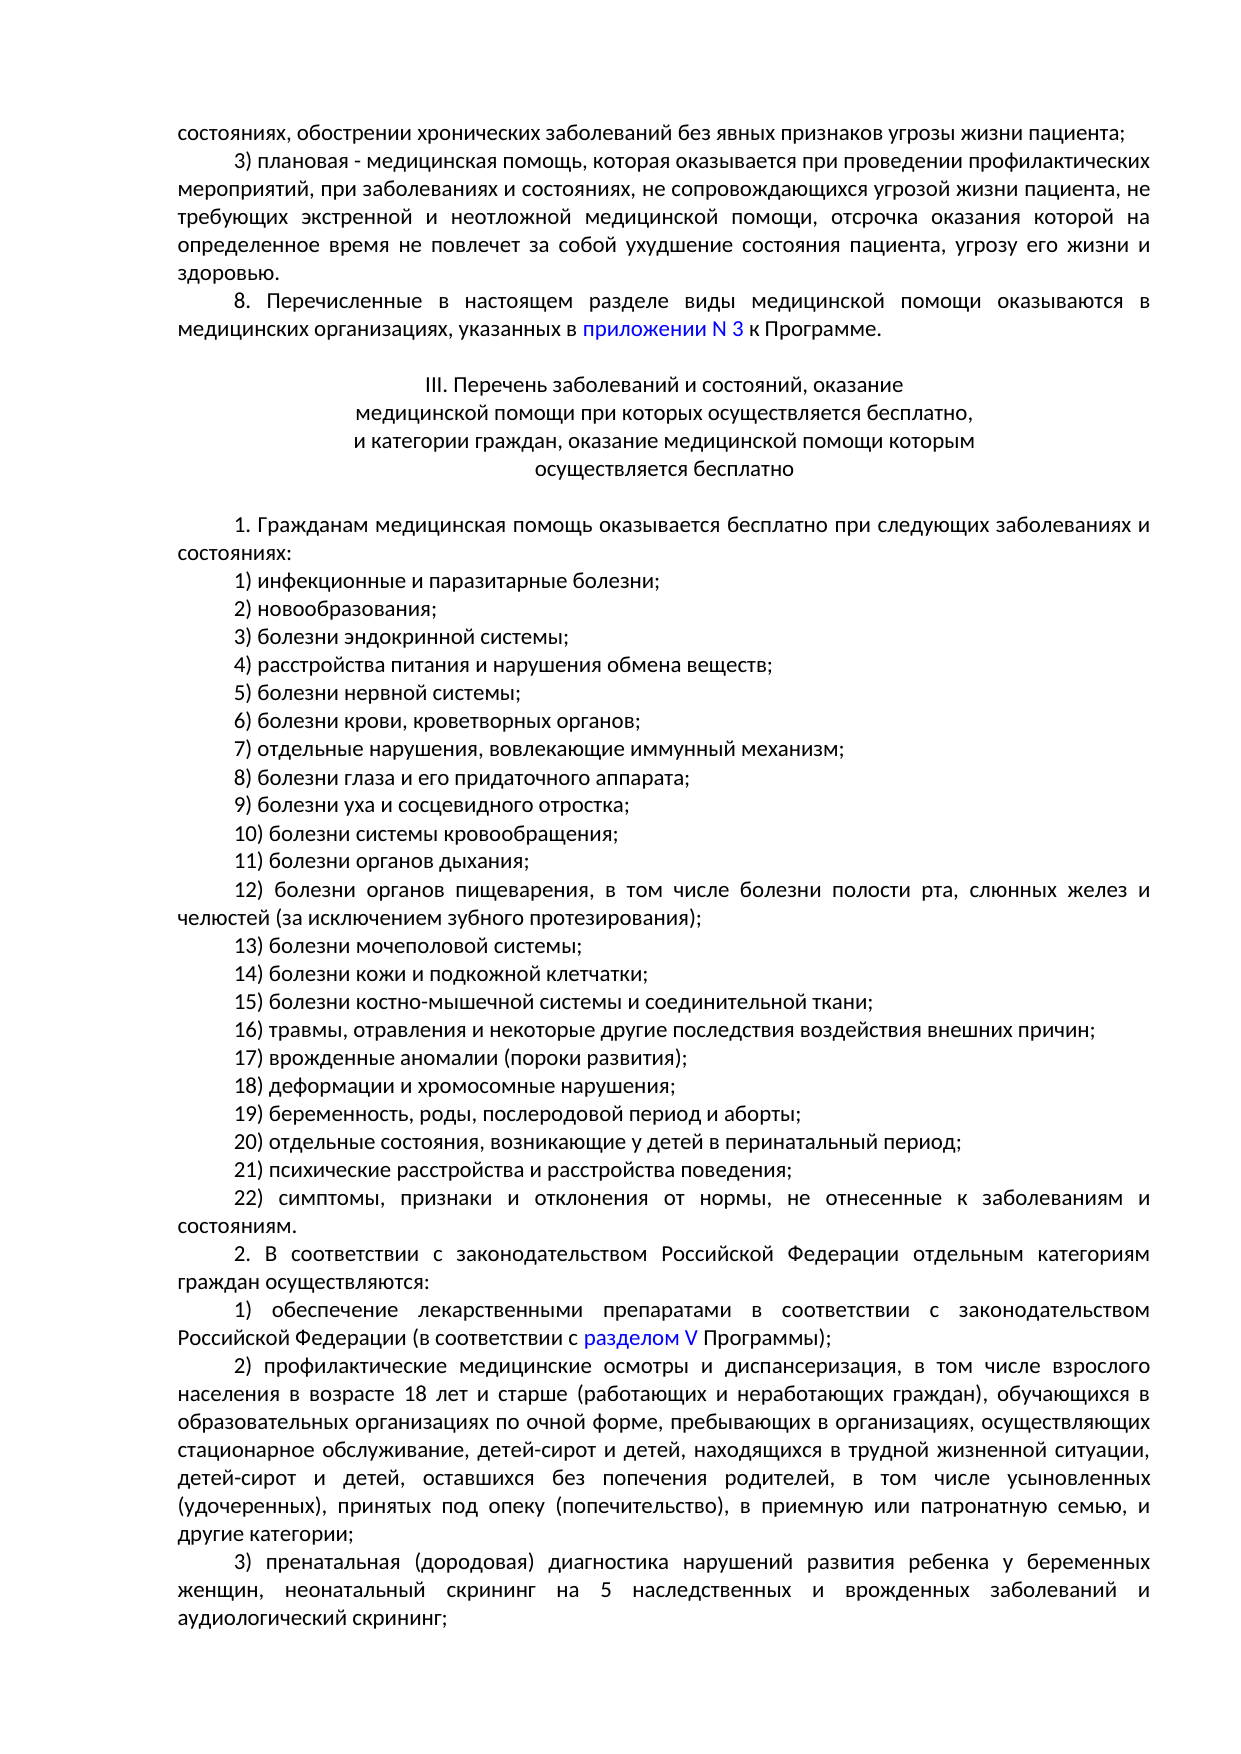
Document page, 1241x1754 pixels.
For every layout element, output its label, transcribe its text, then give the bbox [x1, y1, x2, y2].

text 21) психические расстройства и расстройства поведения; [177, 1155, 1152, 1183]
text 11) болезни органов дыхания; [177, 847, 1152, 875]
text 14) болезни кожи и подкожной клетчатки; [177, 959, 1152, 987]
text 1) обеспечение лекарственными препаратами в соответствии с законодательством Российской Федерации (в соответствии с разделом V Программы); [177, 1295, 1152, 1351]
text медицинской помощи при которых осуществляется бесплатно, [177, 398, 1152, 426]
text 17) врожденные аномалии (пороки развития); [177, 1043, 1152, 1071]
text 19) беременность, роды, послеродовой период и аборты; [177, 1099, 1152, 1127]
text 3) болезни эндокринной системы; [177, 622, 1152, 651]
text 18) деформации и хромосомные нарушения; [177, 1071, 1152, 1099]
text 3) плановая - медицинская помощь, которая оказывается при проведении профилактических мероприятий, при заболеваниях и состояниях, не сопровождающихся угрозой жизни пациента, не требующих экстренной и неотложной медицинской помощи, отсрочка оказания которой на определенное время не повлечет за собой ухудшение состояния пациента, угрозу его жизни и здоровью. [177, 146, 1152, 286]
text 7) отдельные нарушения, вовлекающие иммунный механизм; [177, 734, 1152, 763]
text 3) пренатальная (дородовая) диагностика нарушений развития ребенка у беременных женщин, неонатальный скрининг на 5 наследственных и врожденных заболеваний и аудиологический скрининг; [177, 1547, 1152, 1631]
text 9) болезни уха и сосцевидного отростка; [177, 791, 1152, 819]
text 13) болезни мочеполовой системы; [177, 931, 1152, 959]
text 12) болезни органов пищеварения, в том числе болезни полости рта, слюнных желез и челюстей (за исключением зубного протезирования); [177, 875, 1152, 931]
text 1) инфекционные и паразитарные болезни; [177, 566, 1152, 594]
text 8. Перечисленные в настоящем разделе виды медицинской помощи оказываются в медицинских организациях, указанных в приложении N 3 к Программе. [177, 286, 1152, 342]
text 1. Гражданам медицинская помощь оказывается бесплатно при следующих заболеваниях и состояниях: [177, 510, 1152, 566]
text 22) симптомы, признаки и отклонения от нормы, не отнесенные к заболеваниям и состояниям. [177, 1183, 1152, 1239]
text 2) профилактические медицинские осмотры и диспансеризация, в том числе взрослого населения в возрасте 18 лет и старше (работающих и неработающих граждан), обучающихся в образовательных организациях по очной форме, пребывающих в организациях, осуществляющих стационарное обслуживание, детей-сирот и детей, находящихся в трудной жизненной ситуации, детей-сирот и детей, оставшихся без попечения родителей, в том числе усыновленных (удочеренных), принятых под опеку (попечительство), в приемную или патронатную семью, и другие категории; [177, 1351, 1152, 1547]
text 6) болезни крови, кроветворных органов; [177, 707, 1152, 734]
text 16) травмы, отравления и некоторые другие последствия воздействия внешних причин; [177, 1015, 1152, 1043]
text 20) отдельные состояния, возникающие у детей в перинатальный период; [177, 1127, 1152, 1155]
text 8) болезни глаза и его придаточного аппарата; [177, 763, 1152, 791]
text 2) новообразования; [177, 594, 1152, 622]
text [177, 118, 1152, 146]
text 4) расстройства питания и нарушения обмена веществ; [177, 651, 1152, 678]
text осуществляется бесплатно [177, 454, 1152, 482]
text 5) болезни нервной системы; [177, 678, 1152, 707]
text 15) болезни костно-мышечной системы и соединительной ткани; [177, 987, 1152, 1015]
text 2. В соответствии с законодательством Российской Федерации отдельным категориям граждан осуществляются: [177, 1239, 1152, 1295]
text III. Перечень заболеваний и состояний, оказание [177, 370, 1152, 398]
text и категории граждан, оказание медицинской помощи которым [177, 426, 1152, 454]
text 10) болезни системы кровообращения; [177, 819, 1152, 847]
